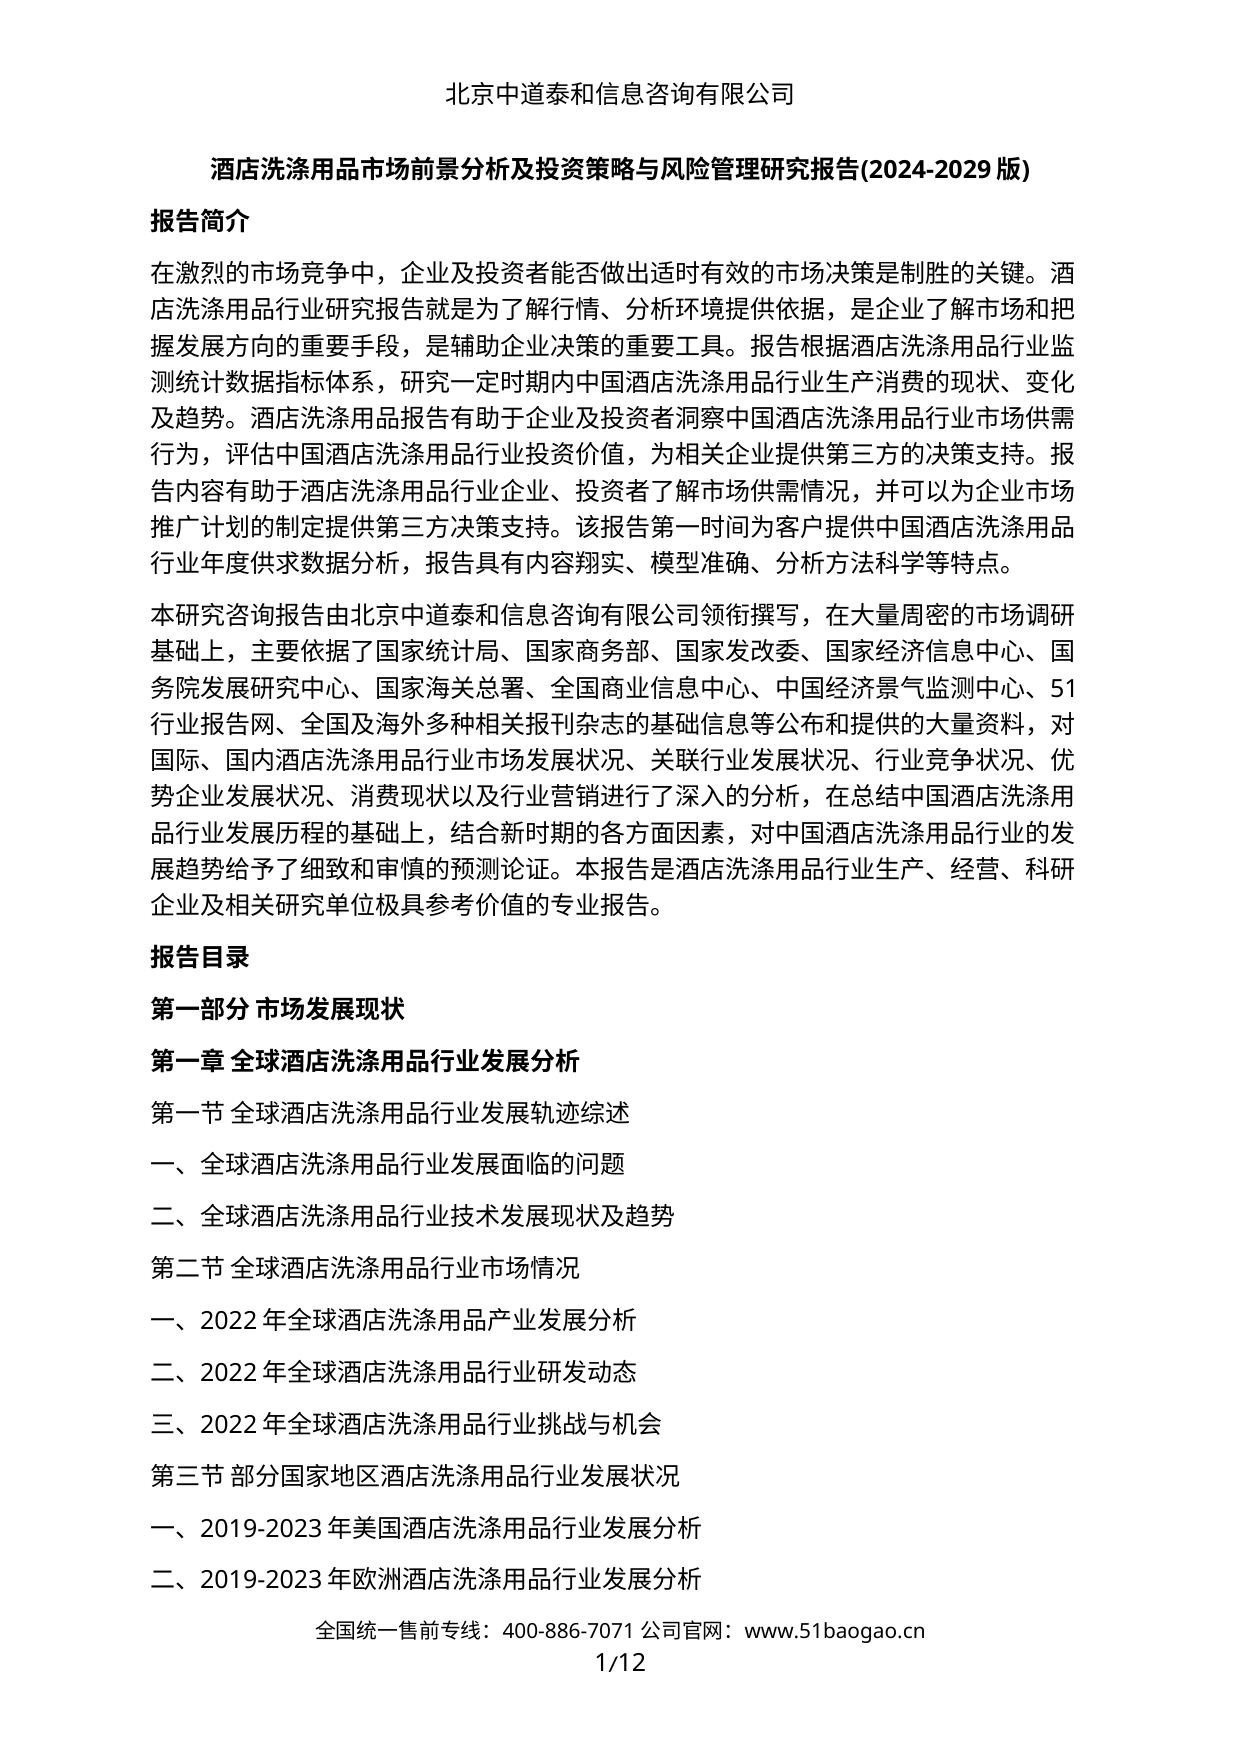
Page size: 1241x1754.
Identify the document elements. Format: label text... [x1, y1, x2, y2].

text 一、全球酒店洗涤用品行业发展面临的问题 [150, 1145, 1090, 1181]
text 第一节 全球酒店洗涤用品行业发展轨迹综述 [150, 1093, 1090, 1129]
text 二、2022年全球酒店洗涤用品行业研发动态 [150, 1352, 1090, 1389]
text 报告简介 [150, 202, 1090, 238]
text 酒店洗涤用品市场前景分析及投资策略与风险管理研究报告(2024-2029版) [150, 150, 1090, 186]
text 第一章 全球酒店洗涤用品行业发展分析 [150, 1041, 1090, 1077]
text 一、2022年全球酒店洗涤用品产业发展分析 [150, 1301, 1090, 1337]
text 报告目录 [150, 937, 1090, 974]
text 三、2022年全球酒店洗涤用品行业挑战与机会 [150, 1404, 1090, 1441]
text 在激烈的市场竞争中，企业及投资者能否做出适时有效的市场决策是制胜的关键。酒店洗涤用品行业研究报告就是为了解行情、分析环境提供依据，是企业了解市场和把握发展方向的重要手段，是辅助企业决策的重要工具。报告根据酒店洗涤用品行业监测统计数据指标体系，研究一定时期内中国酒店洗涤用品行业生产消费的现状、变化及趋势。酒店洗涤用品报告有助于企业及投资者洞察中国酒店洗涤用品行业市场供需行为，评估中国酒店洗涤用品行业投资价值，为相关企业提供第三方的决策支持。报告内容有助于酒店洗涤用品行业企业、投资者了解市场供需情况，并可以为企业市场推广计划的制定提供第三方决策支持。该报告第一时间为客户提供中国酒店洗涤用品行业年度供求数据分析，报告具有内容翔实、模型准确、分析方法科学等特点。 [150, 254, 1090, 580]
text 本研究咨询报告由北京中道泰和信息咨询有限公司领衔撰写，在大量周密的市场调研基础上，主要依据了国家统计局、国家商务部、国家发改委、国家经济信息中心、国务院发展研究中心、国家海关总署、全国商业信息中心、中国经济景气监测中心、51行业报告网、全国及海外多种相关报刊杂志的基础信息等公布和提供的大量资料，对国际、国内酒店洗涤用品行业市场发展状况、关联行业发展状况、行业竞争状况、优势企业发展状况、消费现状以及行业营销进行了深入的分析，在总结中国酒店洗涤用品行业发展历程的基础上，结合新时期的各方面因素，对中国酒店洗涤用品行业的发展趋势给予了细致和审慎的预测论证。本报告是酒店洗涤用品行业生产、经营、科研企业及相关研究单位极具参考价值的专业报告。 [150, 596, 1090, 922]
text 第二节 全球酒店洗涤用品行业市场情况 [150, 1249, 1090, 1285]
text 第三节 部分国家地区酒店洗涤用品行业发展状况 [150, 1456, 1090, 1492]
text 一、2019-2023年美国酒店洗涤用品行业发展分析 [150, 1508, 1090, 1544]
text 二、全球酒店洗涤用品行业技术发展现状及趋势 [150, 1197, 1090, 1233]
text 第一部分 市场发展现状 [150, 989, 1090, 1026]
text 二、2019-2023年欧洲酒店洗涤用品行业发展分析 [150, 1560, 1090, 1596]
